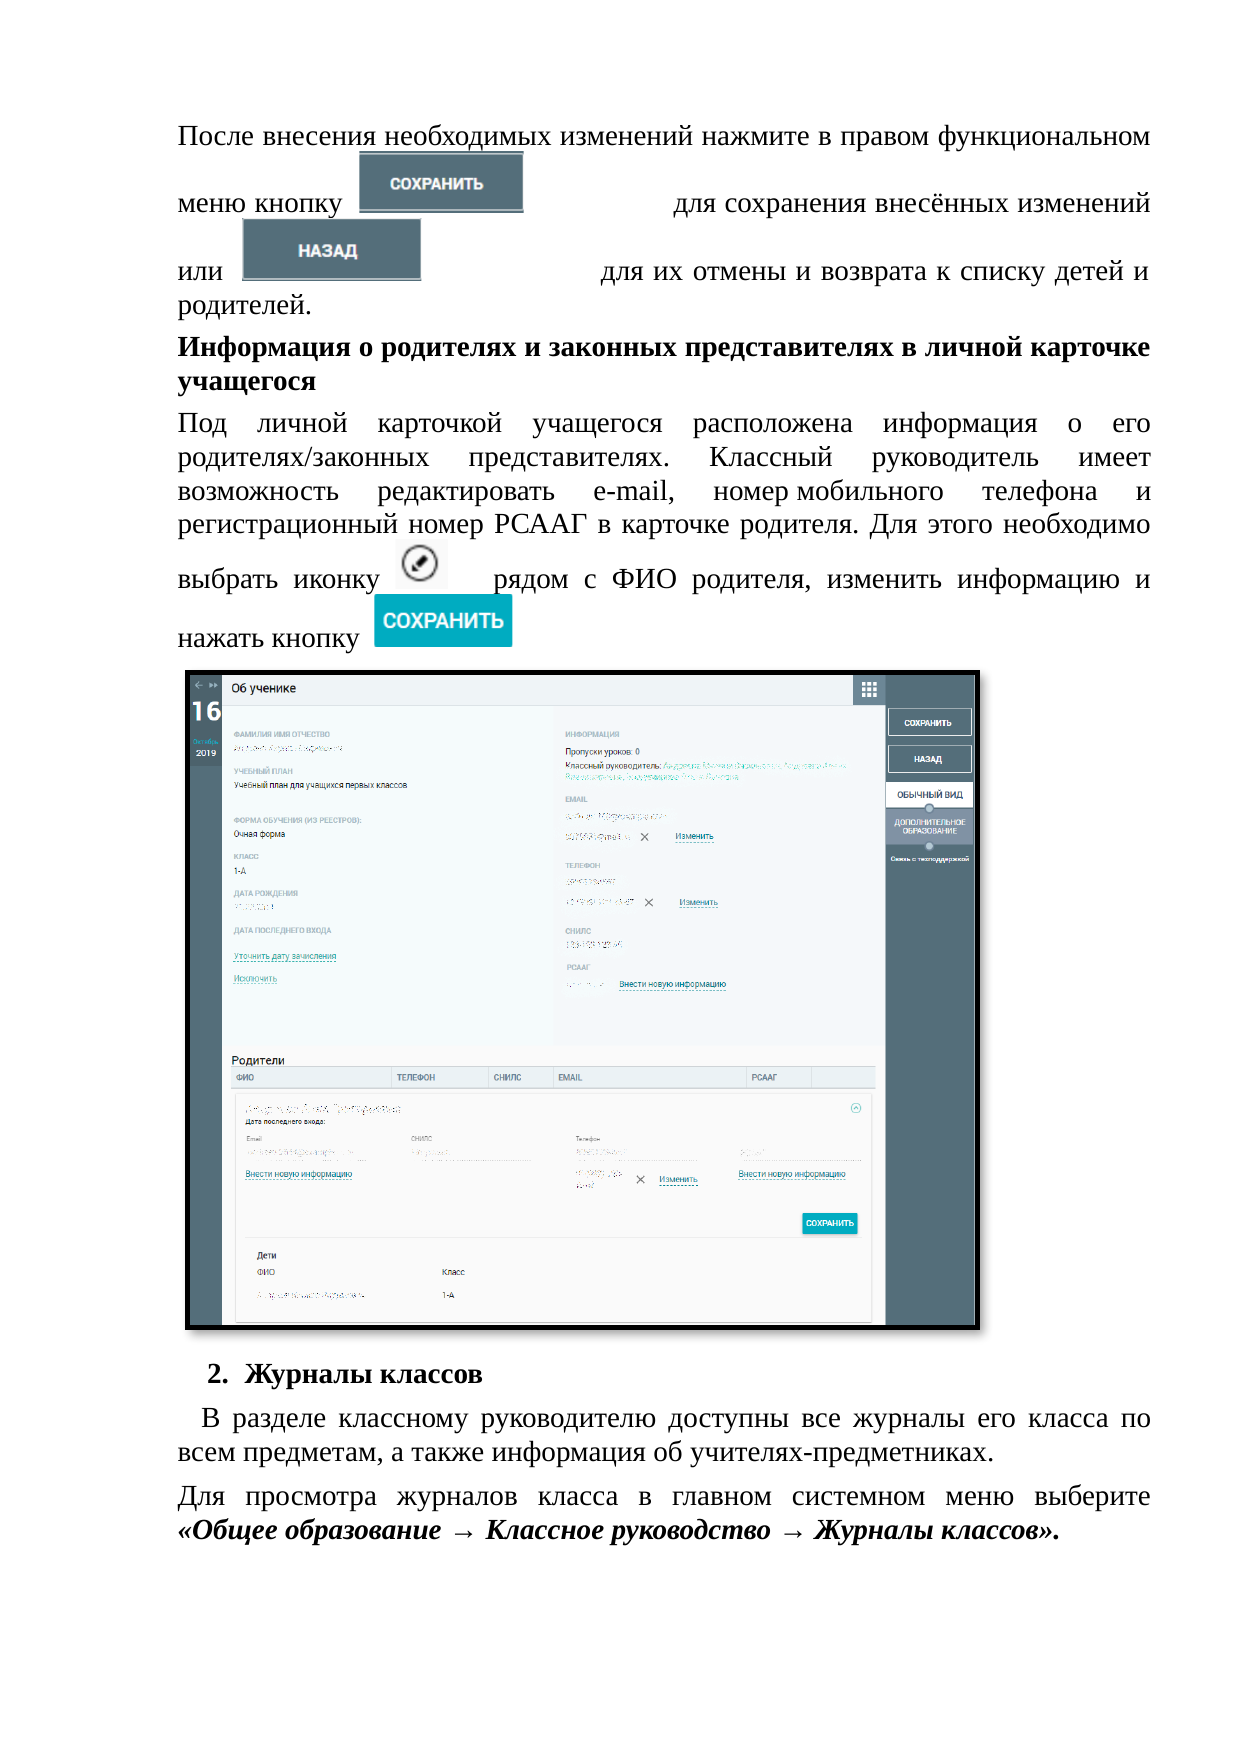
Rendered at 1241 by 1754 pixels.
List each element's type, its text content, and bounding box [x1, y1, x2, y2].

text Под личной карточкой учащегося расположена информация о его родителях/законных представителях. Классный руководитель имеет возможность редактировать e-mail, номер мобильного телефона и регистрационный номер РСААГ в карточке родителя. Для этого необходимо выбрать иконку рядом с ФИО родителя, изменить информацию и нажать кнопку [177, 406, 1152, 653]
picture [374, 594, 513, 647]
text Для просмотра журналов класса в главном системном меню выберите «Общее образование → Классное руководство → Журналы классов». [177, 1478, 1152, 1546]
text В разделе классному руководителю доступны все журналы его класса по всем предметам, а также информация об учителях-предметниках. [177, 1400, 1152, 1467]
picture [190, 675, 975, 1325]
picture [395, 539, 448, 589]
picture [242, 218, 422, 281]
text Информация о родителях и законных представителях в личной карточке учащегося [177, 329, 1152, 397]
picture [359, 151, 524, 213]
list Журналы классов [207, 1356, 1152, 1389]
text После внесения необходимых изменений нажмите в правом функциональном меню кнопку для сохранения внесённых изменений или для их отмены и возврата к списку детей и родителей. [177, 118, 1152, 321]
